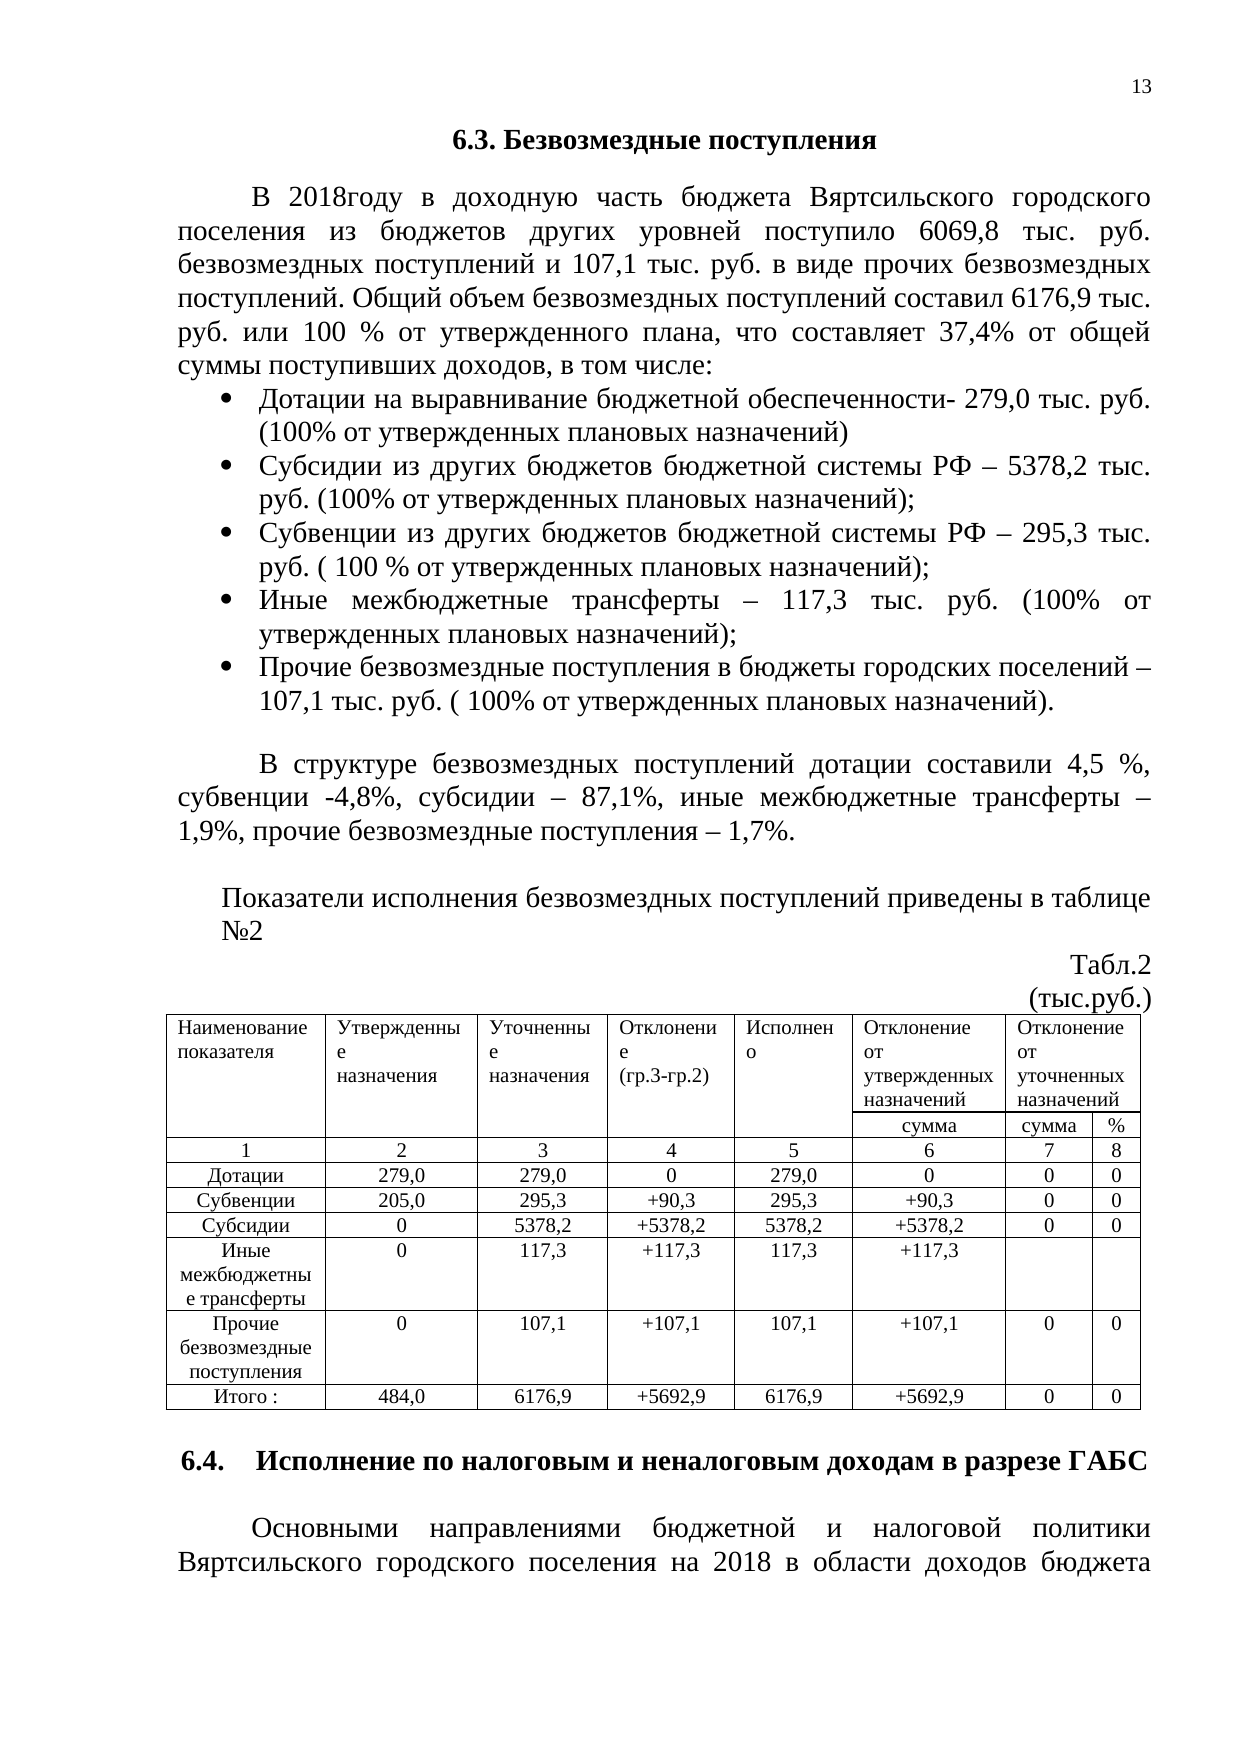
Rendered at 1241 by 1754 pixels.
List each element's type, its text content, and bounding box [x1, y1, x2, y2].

table_cell Дотации [167, 1163, 325, 1187]
table_cell 8 [1093, 1138, 1140, 1162]
table_cell [1093, 1238, 1140, 1310]
table_cell 107,1 [735, 1311, 852, 1383]
table_cell 0 [608, 1163, 734, 1187]
table_cell 117,3 [478, 1238, 607, 1310]
table_header Отклонение (гр.3-гр.2) [608, 1015, 734, 1137]
table_cell 484,0 [326, 1385, 477, 1408]
text Табл.2 [221, 947, 1152, 981]
table_cell 7 [1006, 1138, 1092, 1162]
list Исполнение по налоговым и неналоговым доходам в разрезе ГАБС [177, 1443, 1152, 1477]
table_cell 0 [1006, 1188, 1092, 1212]
table_cell +107,1 [608, 1311, 734, 1383]
table_cell +5378,2 [608, 1213, 734, 1237]
table_cell 0 [326, 1238, 477, 1310]
list Субвенции из других бюджетов бюджетной системы РФ – 295,3 тыс. руб. ( 100 % от утвержденных плановых назначений); [221, 515, 1152, 582]
list Дотации на выравнивание бюджетной обеспеченности- 279,0 тыс. руб. (100% от утвержденных плановых назначений) [221, 381, 1152, 448]
table_cell +90,3 [853, 1188, 1005, 1212]
table_cell 117,3 [735, 1238, 852, 1310]
text Показатели исполнения безвозмездных поступлений приведены в таблице №2 [221, 880, 1152, 947]
table_cell 279,0 [478, 1163, 607, 1187]
table_cell 4 [608, 1138, 734, 1162]
table_cell 6176,9 [735, 1385, 852, 1408]
list Прочие безвозмездные поступления в бюджеты городских поселений – 107,1 тыс. руб. ( 100% от утвержденных плановых назначений). [221, 649, 1152, 717]
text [177, 1510, 1152, 1577]
table_cell 5378,2 [735, 1213, 852, 1237]
table_header Наименование показателя [167, 1015, 325, 1137]
table_cell +5692,9 [608, 1385, 734, 1408]
text В 2018году в доходную часть бюджета Вяртсильского городского поселения из бюджетов других уровней поступило 6069,8 тыс. руб. безвозмездных поступлений и 107,1 тыс. руб. в виде прочих безвозмездных поступлений. Общий объем безвозмездных поступлений составил 6176,9 тыс. руб. или 100 % от утвержденного плана, что составляет 37,4% от общей суммы поступивших доходов, в том числе: [177, 179, 1152, 381]
table_cell 0 [326, 1213, 477, 1237]
table_cell % [1093, 1113, 1140, 1137]
table_cell 0 [1006, 1163, 1092, 1187]
table_cell Прочие безвозмездные поступления [167, 1311, 325, 1383]
table_cell Субсидии [167, 1213, 325, 1237]
table_cell Иные межбюджетные трансферты [167, 1238, 325, 1310]
table_cell 5378,2 [478, 1213, 607, 1237]
table_header Отклонение от уточненных назначений [1006, 1015, 1140, 1111]
table_cell +5692,9 [853, 1385, 1005, 1408]
table_cell 0 [853, 1163, 1005, 1187]
table_cell 295,3 [478, 1188, 607, 1212]
table_header Утвержденные назначения [326, 1015, 477, 1137]
text (тыс.руб.) [221, 981, 1152, 1014]
table_cell 0 [1093, 1311, 1140, 1383]
table_cell 6 [853, 1138, 1005, 1162]
table_header Уточненные назначения [478, 1015, 607, 1137]
list Иные межбюджетные трансферты – 117,3 тыс. руб. (100% от утвержденных плановых назначений); [221, 582, 1152, 649]
table_cell 2 [326, 1138, 477, 1162]
table_header Исполнено [735, 1015, 852, 1137]
table_cell 279,0 [735, 1163, 852, 1187]
table_cell 107,1 [478, 1311, 607, 1383]
table_cell 6176,9 [478, 1385, 607, 1408]
table_cell 0 [1093, 1385, 1140, 1408]
list Субсидии из других бюджетов бюджетной системы РФ – 5378,2 тыс. руб. (100% от утвержденных плановых назначений); [221, 448, 1152, 515]
table_cell 279,0 [326, 1163, 477, 1187]
table_cell сумма [853, 1113, 1005, 1137]
table_cell 295,3 [735, 1188, 852, 1212]
table_cell +90,3 [608, 1188, 734, 1212]
table_cell 5 [735, 1138, 852, 1162]
table_cell 0 [1093, 1188, 1140, 1212]
table_cell +5378,2 [853, 1213, 1005, 1237]
table_cell +117,3 [608, 1238, 734, 1310]
text В структуре безвозмездных поступлений дотации составили 4,5 %, субвенции -4,8%, субсидии – 87,1%, иные межбюджетные трансферты – 1,9%, прочие безвозмездные поступления – 1,7%. [177, 746, 1152, 846]
table_cell 0 [1093, 1213, 1140, 1237]
table_cell 0 [1006, 1213, 1092, 1237]
table_cell 0 [1093, 1163, 1140, 1187]
table_cell 0 [1006, 1385, 1092, 1408]
table_cell 3 [478, 1138, 607, 1162]
table_cell 0 [326, 1311, 477, 1383]
table_header Отклонение от утвержденных назначений [853, 1015, 1005, 1111]
table_cell 1 [167, 1138, 325, 1162]
table_cell сумма [1006, 1113, 1092, 1137]
table_cell +117,3 [853, 1238, 1005, 1310]
table_cell +107,1 [853, 1311, 1005, 1383]
table_cell 205,0 [326, 1188, 477, 1212]
text 6.3. Безвозмездные поступления [177, 122, 1152, 155]
table_cell 0 [1006, 1311, 1092, 1383]
table_cell Итого : [167, 1385, 325, 1408]
table_cell Субвенции [167, 1188, 325, 1212]
table_cell [1006, 1238, 1092, 1310]
